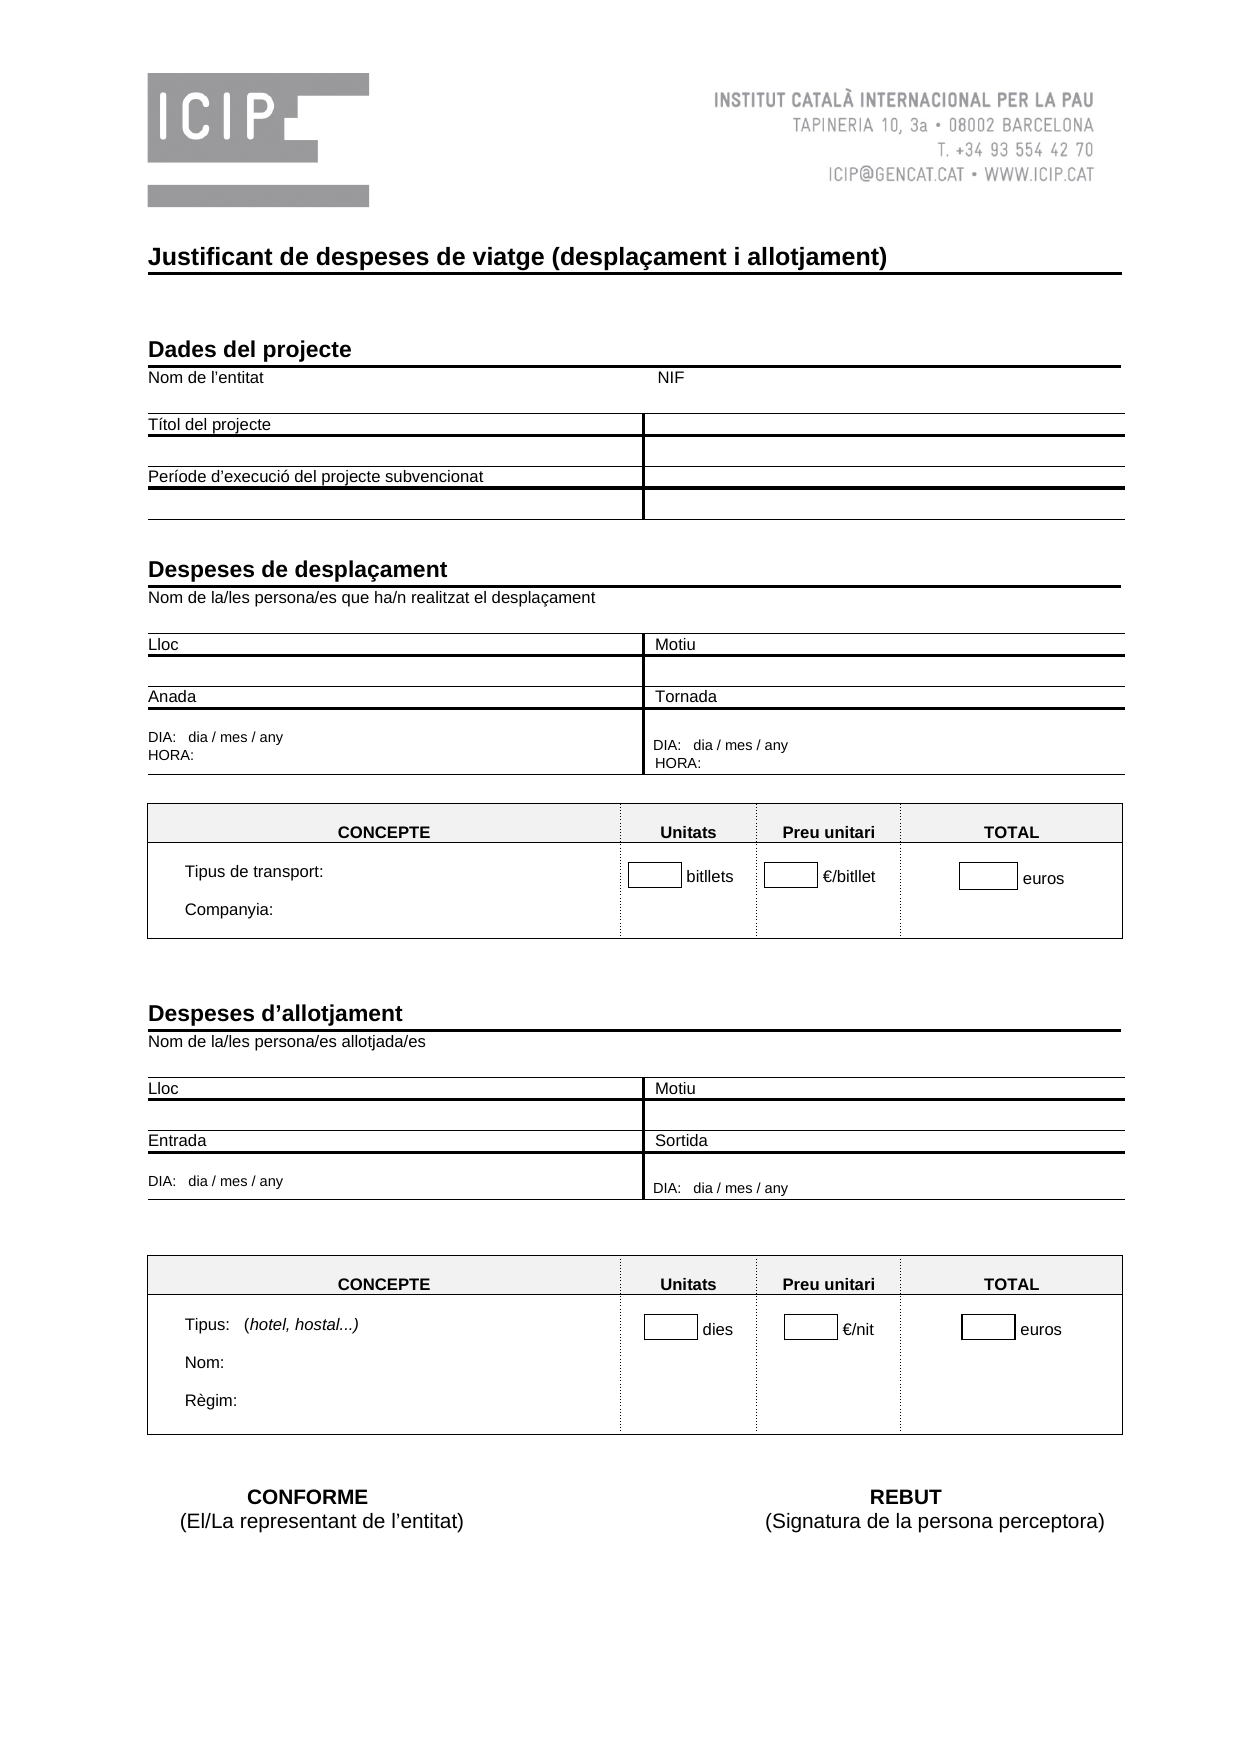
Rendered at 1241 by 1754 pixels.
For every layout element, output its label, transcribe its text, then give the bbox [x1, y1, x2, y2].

table_cell Nom de la/les persona/es allotjada/es [148, 1032, 1121, 1077]
table_header Dades del projecte [148, 328, 1121, 364]
table_cell euros [901, 1295, 1122, 1434]
table_cell [148, 490, 642, 518]
table_cell DIA: dia / mes / any HORA: [645, 710, 1125, 774]
table_cell Nom de l’entitat NIF [148, 368, 1121, 413]
table_cell bitllets [620, 843, 757, 938]
table_cell Títol del projecte [148, 414, 642, 434]
table_cell Sortida [645, 1131, 1125, 1151]
table_header Preu unitari [757, 1256, 901, 1294]
table_header Despeses de desplaçament [148, 548, 1121, 585]
table_cell [148, 1101, 642, 1130]
table_header Despeses d’allotjament [148, 992, 1121, 1029]
table_cell Tipus: (hotel, hostal...) Nom: Règim: [148, 1295, 620, 1434]
table_header TOTAL [901, 804, 1122, 842]
table_header Unitats [620, 1256, 757, 1294]
table_cell DIA: dia / mes / any HORA: [148, 710, 642, 774]
table_cell [645, 1101, 1125, 1130]
table_cell Tipus de transport: Companyia: [148, 843, 620, 938]
table_cell €/bitllet [757, 843, 901, 938]
table_cell Anada [148, 687, 642, 707]
table_header Unitats [620, 804, 757, 842]
text CONFORME REBUT [148, 1485, 1019, 1509]
table_cell DIA: dia / mes / any [148, 1154, 642, 1199]
table_cell Lloc [148, 1078, 642, 1098]
table_cell [645, 657, 1125, 686]
table_cell [645, 437, 1125, 466]
table_cell [645, 467, 1125, 486]
table_cell Nom de la/les persona/es que ha/n realitzat el desplaçament [148, 588, 1121, 633]
table_cell euros [901, 843, 1122, 938]
table_cell [645, 414, 1125, 434]
table_header CONCEPTE [148, 1256, 620, 1294]
table_cell Motiu [645, 634, 1125, 654]
table_cell Entrada [148, 1131, 642, 1151]
text (El/La representant de l’entitat) (Signatura de la persona perceptora) [148, 1509, 1137, 1533]
table_cell Tornada [645, 687, 1125, 707]
table_header Preu unitari [757, 804, 901, 842]
table_cell [148, 437, 642, 466]
picture [710, 85, 1107, 188]
table_cell €/nit [757, 1295, 901, 1434]
table_cell Motiu [645, 1078, 1125, 1098]
table_cell Lloc [148, 634, 642, 654]
table_cell DIA: dia / mes / any [645, 1154, 1125, 1199]
table_cell [148, 657, 642, 686]
table_cell dies [620, 1295, 757, 1434]
table_header CONCEPTE [148, 804, 620, 842]
picture [147, 73, 370, 214]
table_header TOTAL [901, 1256, 1122, 1294]
table_cell [645, 490, 1125, 518]
text Justificant de despeses de viatge (desplaçament i allotjament) [148, 241, 1122, 272]
table_cell Període d’execució del projecte subvencionat [148, 467, 642, 486]
